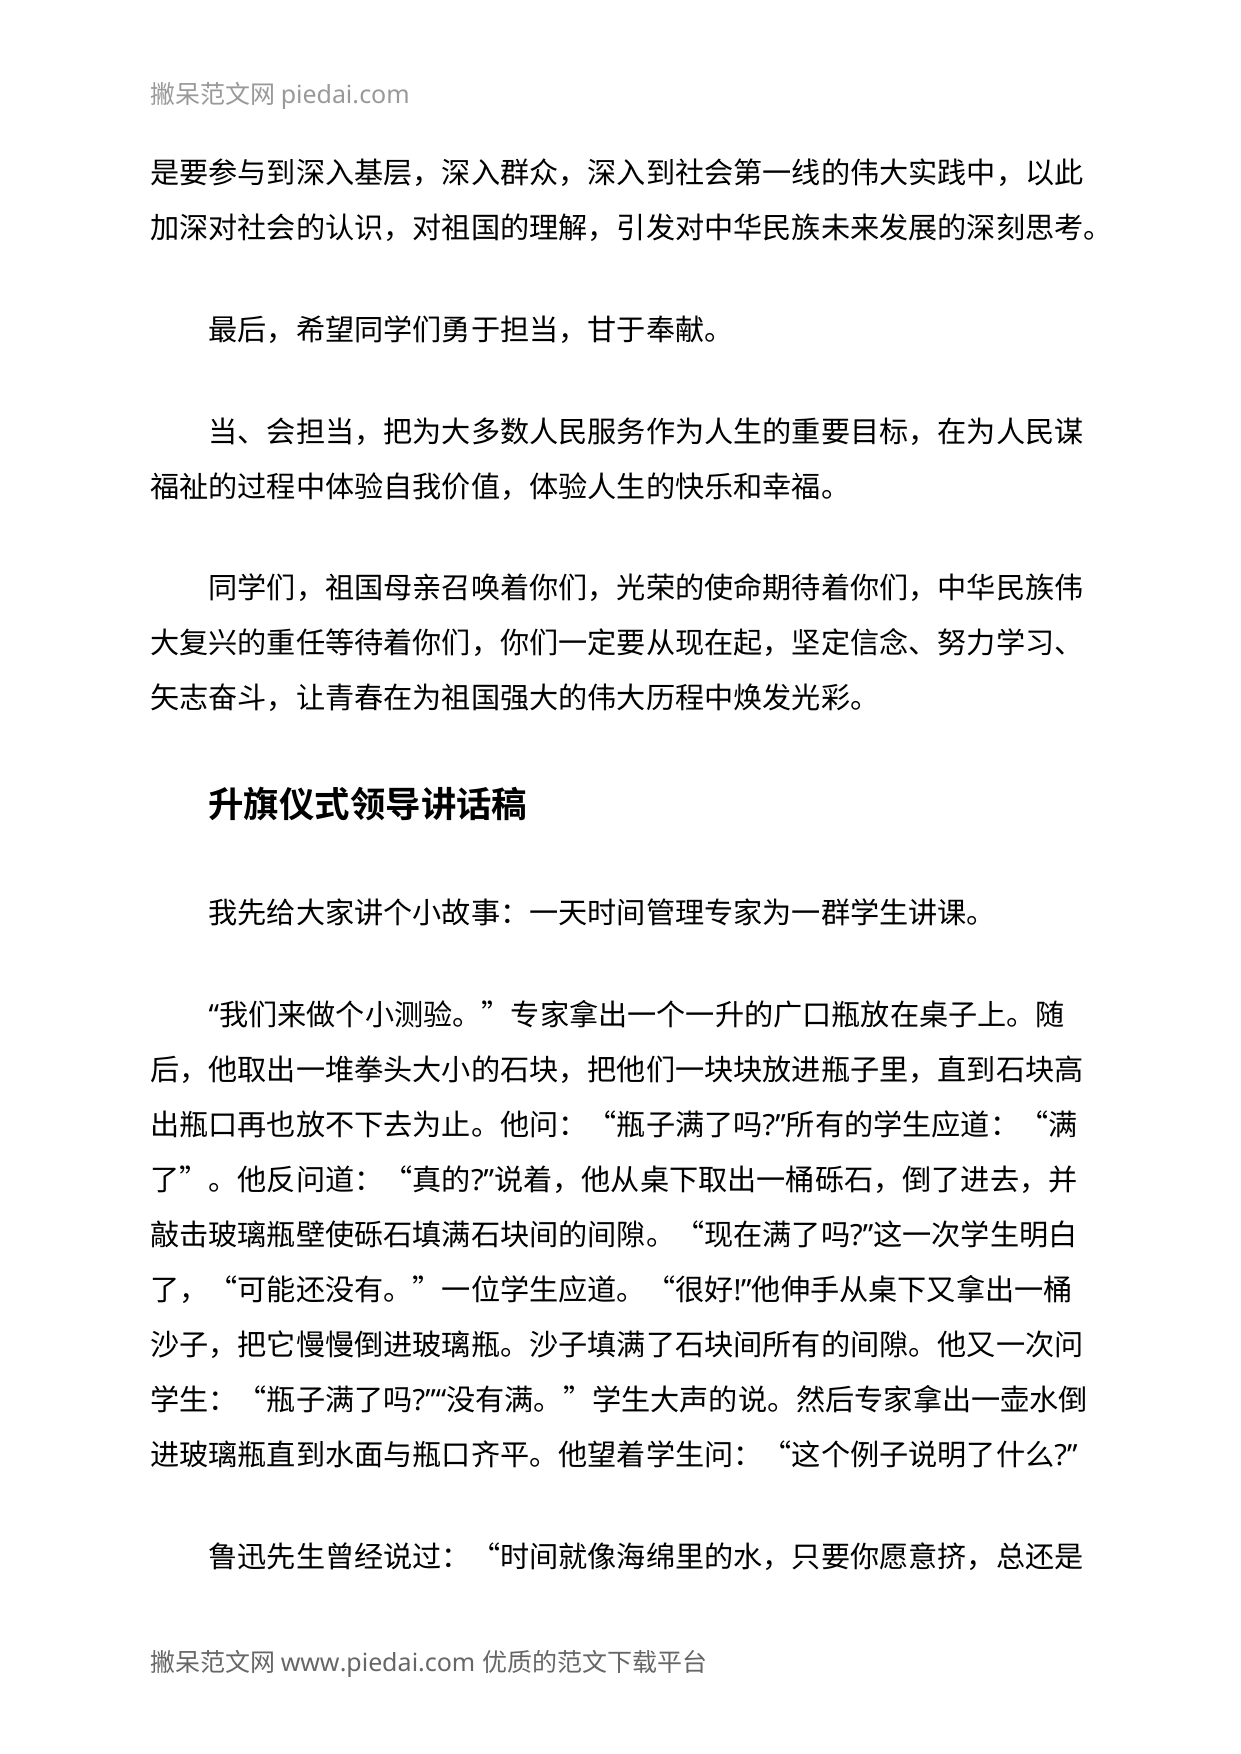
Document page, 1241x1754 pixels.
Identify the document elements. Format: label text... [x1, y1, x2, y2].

text 同学们，祖国母亲召唤着你们，光荣的使命期待着你们，中华民族伟大复兴的重任等待着你们，你们一定要从现在起，坚定信念、努力学习、矢志奋斗，让青春在为祖国强大的伟大历程中焕发光彩。 [150, 565, 1090, 717]
text 我先给大家讲个小故事：一天时间管理专家为一群学生讲课。 [150, 890, 1090, 932]
text 最后，希望同学们勇于担当，甘于奉献。 [150, 307, 1090, 349]
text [150, 150, 1090, 247]
text 升旗仪式领导讲话稿 [150, 777, 1090, 828]
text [150, 1534, 1090, 1576]
text 当、会担当，把为大多数人民服务作为人生的重要目标，在为人民谋福祉的过程中体验自我价值，体验人生的快乐和幸福。 [150, 408, 1090, 506]
text “我们来做个小测验。”专家拿出一个一升的广口瓶放在桌子上。随后，他取出一堆拳头大小的石块，把他们一块块放进瓶子里，直到石块高出瓶口再也放不下去为止。他问：“瓶子满了吗?”所有的学生应道：“满了”。他反问道：“真的?”说着，他从桌下取出一桶砾石，倒了进去，并敲击玻璃瓶壁使砾石填满石块间的间隙。“现在满了吗?”这一次学生明白了，“可能还没有。”一位学生应道。“很好!”他伸手从桌下又拿出一桶沙子，把它慢慢倒进玻璃瓶。沙子填满了石块间所有的间隙。他又一次问学生：“瓶子满了吗?”“没有满。”学生大声的说。然后专家拿出一壶水倒进玻璃瓶直到水面与瓶口齐平。他望着学生问：“这个例子说明了什么?” [150, 992, 1090, 1474]
